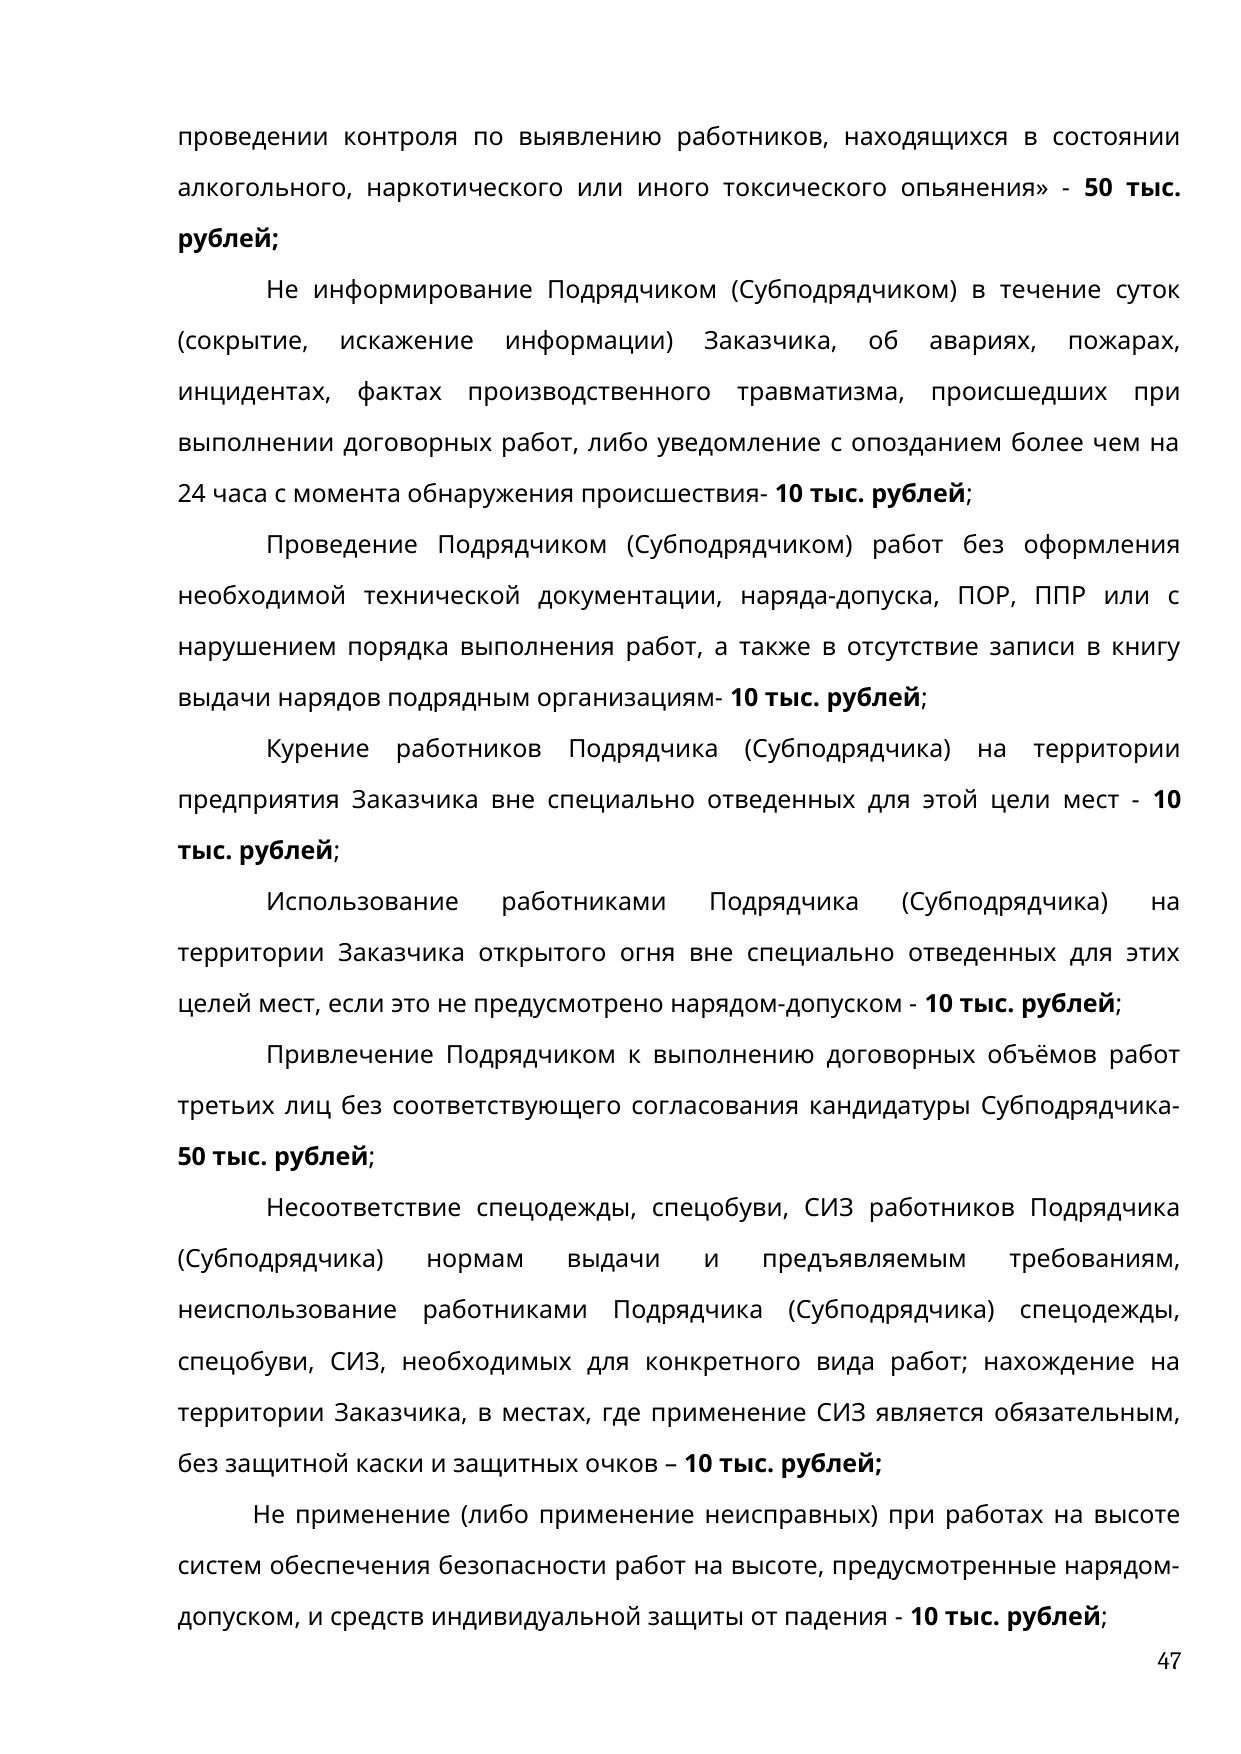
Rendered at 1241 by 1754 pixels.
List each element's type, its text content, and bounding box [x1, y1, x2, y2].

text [177, 118, 1181, 254]
text Проведение Подрядчиком (Субподрядчиком) работ без оформления необходимой технической документации, наряда-допуска, ПОР, ППР или с нарушением порядка выполнения работ, а также в отсутствие записи в книгу выдачи нарядов подрядным организациям- 10 тыс. рублей; [177, 526, 1181, 714]
text Использование работниками Подрядчика (Субподрядчика) на территории Заказчика открытого огня вне специально отведенных для этих целей мест, если это не предусмотрено нарядом-допуском - 10 тыс. рублей; [177, 884, 1181, 1020]
text Не информирование Подрядчиком (Субподрядчиком) в течение суток (сокрытие, искажение информации) Заказчика, об авариях, пожарах, инцидентах, фактах производственного травматизма, происшедших при выполнении договорных работ, либо уведомление с опозданием более чем на 24 часа с момента обнаружения происшествия- 10 тыс. рублей; [177, 271, 1181, 509]
text Привлечение Подрядчиком к выполнению договорных объёмов работ третьих лиц без соответствующего согласования кандидатуры Субподрядчика- 50 тыс. рублей; [177, 1037, 1181, 1173]
text Не применение (либо применение неисправных) при работах на высоте систем обеспечения безопасности работ на высоте, предусмотренные нарядом-допуском, и средств индивидуальной защиты от падения - 10 тыс. рублей; [177, 1496, 1181, 1632]
text Курение работников Подрядчика (Субподрядчика) на территории предприятия Заказчика вне специально отведенных для этой цели мест - 10 тыс. рублей; [177, 731, 1181, 867]
text Несоответствие спецодежды, спецобуви, СИЗ работников Подрядчика (Субподрядчика) нормам выдачи и предъявляемым требованиям, неиспользование работниками Подрядчика (Субподрядчика) спецодежды, спецобуви, СИЗ, необходимых для конкретного вида работ; нахождение на территории Заказчика, в местах, где применение СИЗ является обязательным, без защитной каски и защитных очков – 10 тыс. рублей; [177, 1190, 1181, 1479]
